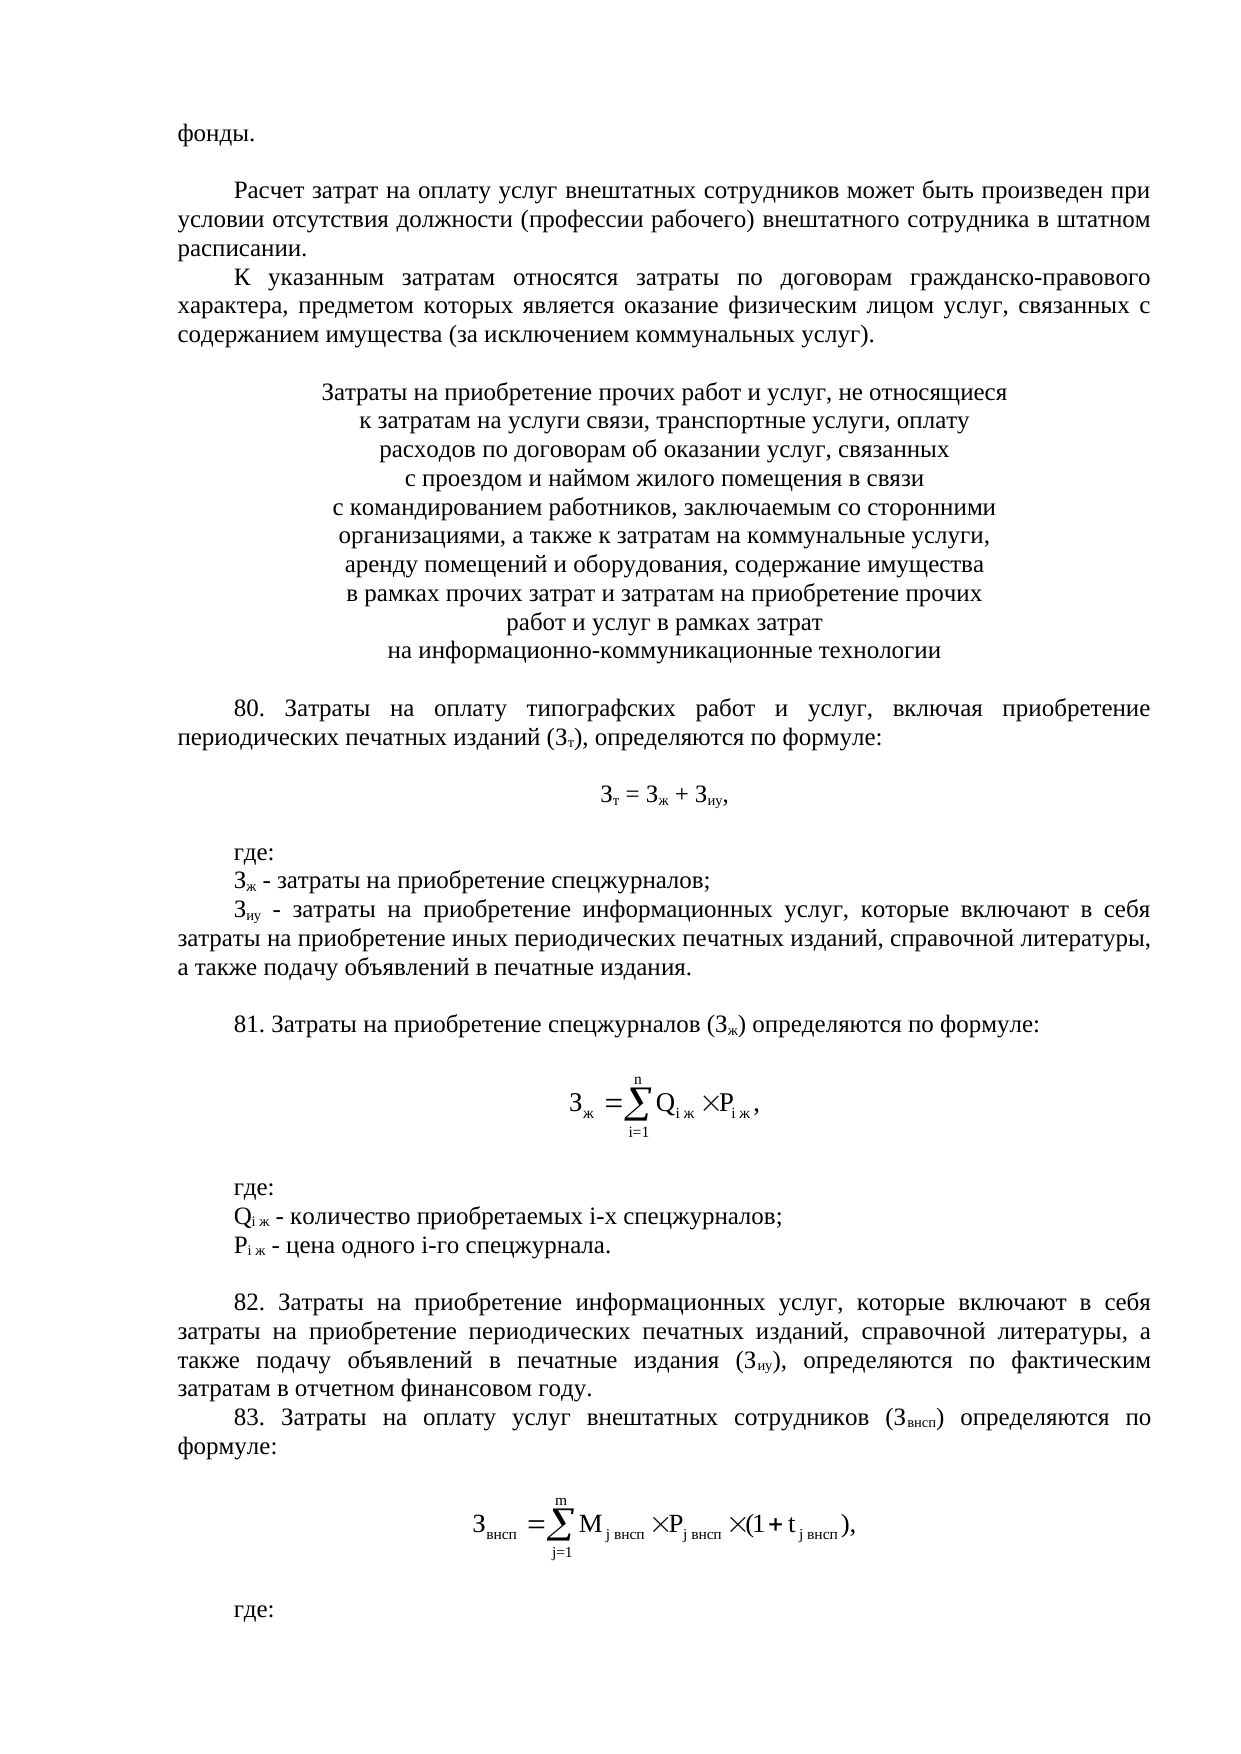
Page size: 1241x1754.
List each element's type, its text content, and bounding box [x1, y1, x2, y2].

text Зиу - затраты на приобретение информационных услуг, которые включают в себя затраты на приобретение иных периодических печатных изданий, справочной литературы, а также подачу объявлений в печатные издания. [177, 894, 1152, 981]
text 82. Затраты на приобретение информационных услуг, которые включают в себя затраты на приобретение периодических печатных изданий, справочной литературы, а также подачу объявлений в печатные издания (Зиу), определяются по фактическим затратам в отчетном финансовом году. [177, 1287, 1152, 1402]
text Зт = Зж + Зиу, [177, 779, 1152, 808]
text на информационно-коммуникационные технологии [177, 636, 1152, 664]
text 83. Затраты на оплату услуг внештатных сотрудников (Звнсп) определяются по формуле: [177, 1402, 1152, 1460]
text расходов по договорам об оказании услуг, связанных [177, 434, 1152, 463]
text аренду помещений и оборудования, содержание имущества [177, 549, 1152, 578]
text Pi ж - цена одного i-го спецжурнала. [177, 1230, 1152, 1258]
text 81. Затраты на приобретение спецжурналов (Зж) определяются по формуле: [177, 1009, 1152, 1038]
text 80. Затраты на оплату типографских работ и услуг, включая приобретение периодических печатных изданий (Зт), определяются по формуле: [177, 693, 1152, 751]
text в рамках прочих затрат и затратам на приобретение прочих [177, 578, 1152, 607]
text Qi ж - количество приобретаемых i-х спецжурналов; [177, 1201, 1152, 1230]
text с проездом и наймом жилого помещения в связи [177, 463, 1152, 492]
text к затратам на услуги связи, транспортные услуги, оплату [177, 406, 1152, 434]
text К указанным затратам относятся затраты по договорам гражданско-правового характера, предметом которых является оказание физическим лицом услуг, связанных с содержанием имущества (за исключением коммунальных услуг). [177, 262, 1152, 348]
text где: [177, 837, 1152, 866]
text Зж - затраты на приобретение спецжурналов; [177, 866, 1152, 894]
text Затраты на приобретение прочих работ и услуг, не относящиеся [177, 377, 1152, 406]
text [177, 118, 1152, 147]
text Расчет затрат на оплату услуг внештатных сотрудников может быть произведен при условии отсутствия должности (профессии рабочего) внештатного сотрудника в штатном расписании. [177, 176, 1152, 262]
text работ и услуг в рамках затрат [177, 607, 1152, 636]
text с командированием работников, заключаемым со сторонними [177, 492, 1152, 521]
text где: [177, 1594, 1152, 1623]
text где: [177, 1172, 1152, 1201]
text организациями, а также к затратам на коммунальные услуги, [177, 521, 1152, 549]
